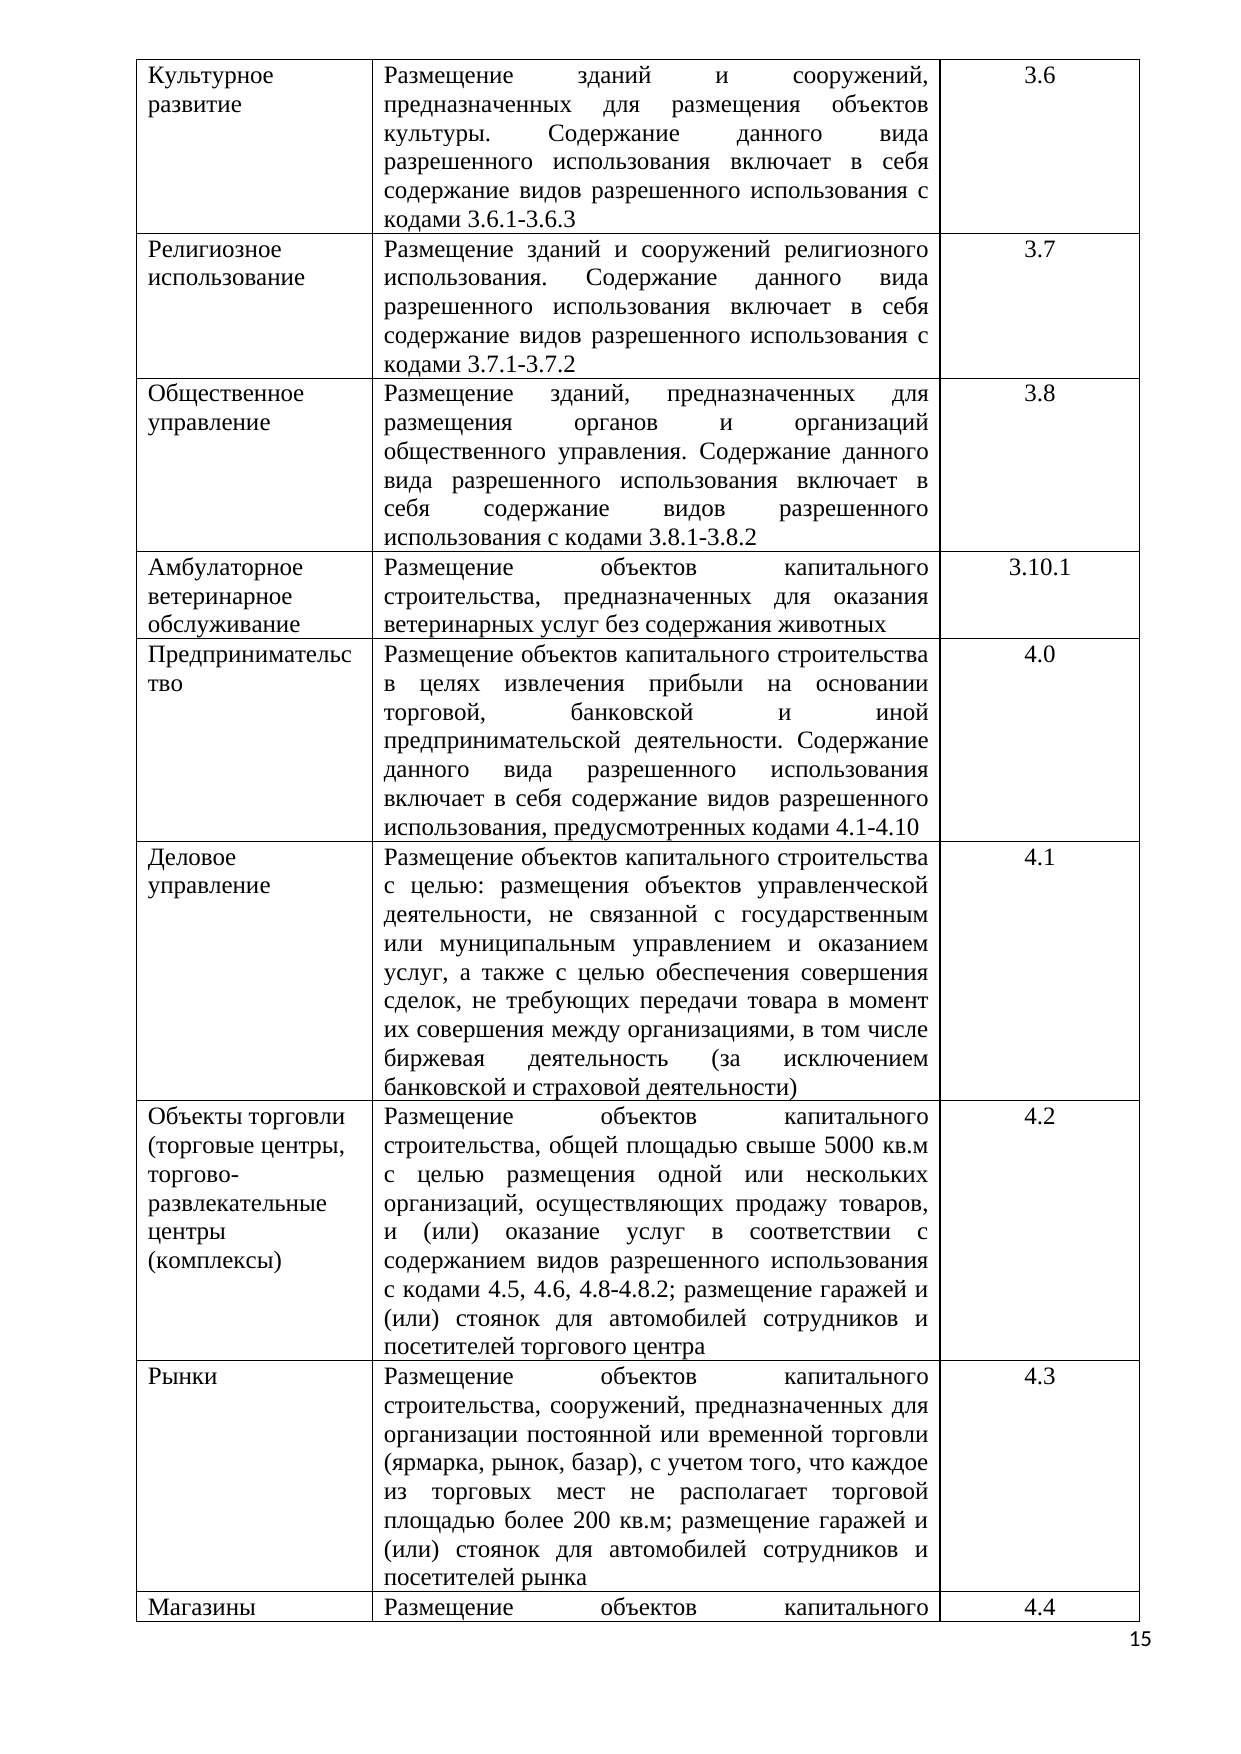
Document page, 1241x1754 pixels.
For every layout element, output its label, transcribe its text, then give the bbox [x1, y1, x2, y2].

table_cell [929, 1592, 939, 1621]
table_cell 3.10.1 [941, 552, 1139, 638]
table_cell 3.7 [941, 234, 1139, 377]
table_cell Рынки [137, 1361, 372, 1591]
table_cell Религиозное использование [137, 234, 372, 377]
table_cell Магазины [137, 1592, 372, 1621]
table_cell 4.3 [941, 1361, 1139, 1591]
table_cell Размещение зданий и сооружений, предназначенных для размещения объектов культуры. Содержание данного вида разрешенного использования включает в себя содержание видов разрешенного использования с кодами 3.6.1-3.6.3 [576, 60, 939, 233]
table_cell Объекты торговли (торговые центры, торгово-развлекательные центры (комплексы) [137, 1101, 372, 1360]
table_cell Общественное управление [137, 379, 372, 551]
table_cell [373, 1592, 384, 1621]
table_cell 4.2 [941, 1101, 1139, 1360]
table_cell Предпринимательство [137, 639, 372, 841]
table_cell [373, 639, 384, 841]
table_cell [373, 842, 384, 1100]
table_cell 3.8 [941, 379, 1139, 551]
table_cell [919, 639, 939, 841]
table_cell Деловое управление [137, 842, 372, 1100]
table_cell 4.1 [941, 842, 1139, 1100]
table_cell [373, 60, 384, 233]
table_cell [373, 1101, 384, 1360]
table_cell Амбулаторное ветеринарное обслуживание [137, 552, 372, 638]
table_cell 3.6 [941, 60, 1139, 233]
table_cell Культурное развитие [137, 60, 372, 233]
table_cell Размещение зданий и сооружений религиозного использования. Содержание данного вида разрешенного использования включает в себя содержание видов разрешенного использования с кодами 3.7.1-3.7.2 [373, 234, 939, 377]
table_cell 4.0 [941, 639, 1139, 841]
table_cell 4.4 [941, 1592, 1139, 1621]
table_cell Размещение объектов капитального строительства, сооружений, предназначенных для организации постоянной или временной торговли (ярмарка, рынок, базар), с учетом того, что каждое из торговых мест не располагает торговой площадью более 200 кв.м; размещение гаражей и (или) стоянок для автомобилей сотрудников и посетителей рынка [373, 1361, 939, 1591]
table_cell Размещение объектов капитального строительства, предназначенных для оказания ветеринарных услуг без содержания животных [373, 552, 939, 638]
table_cell Размещение зданий, предназначенных для размещения органов и организаций общественного управления. Содержание данного вида разрешенного использования включает в себя содержание видов разрешенного использования с кодами 3.8.1-3.8.2 [373, 379, 939, 551]
table_cell Размещение объектов капитального строительства с целью: размещения объектов управленческой деятельности, не связанной с государственным или муниципальным управлением и оказанием услуг, а также с целью обеспечения совершения сделок, не требующих передачи товара в момент их совершения между организациями, в том числе биржевая деятельность (за исключением банковской и страховой деятельности) [797, 842, 939, 1100]
table_cell Размещение объектов капитального строительства, общей площадью свыше 5000 кв.м с целью размещения одной или нескольких организаций, осуществляющих продажу товаров, и (или) оказание услуг в соответствии с содержанием видов разрешенного использования с кодами 4.5, 4.6, 4.8-4.8.2; размещение гаражей и (или) стоянок для автомобилей сотрудников и посетителей торгового центра [705, 1101, 939, 1360]
